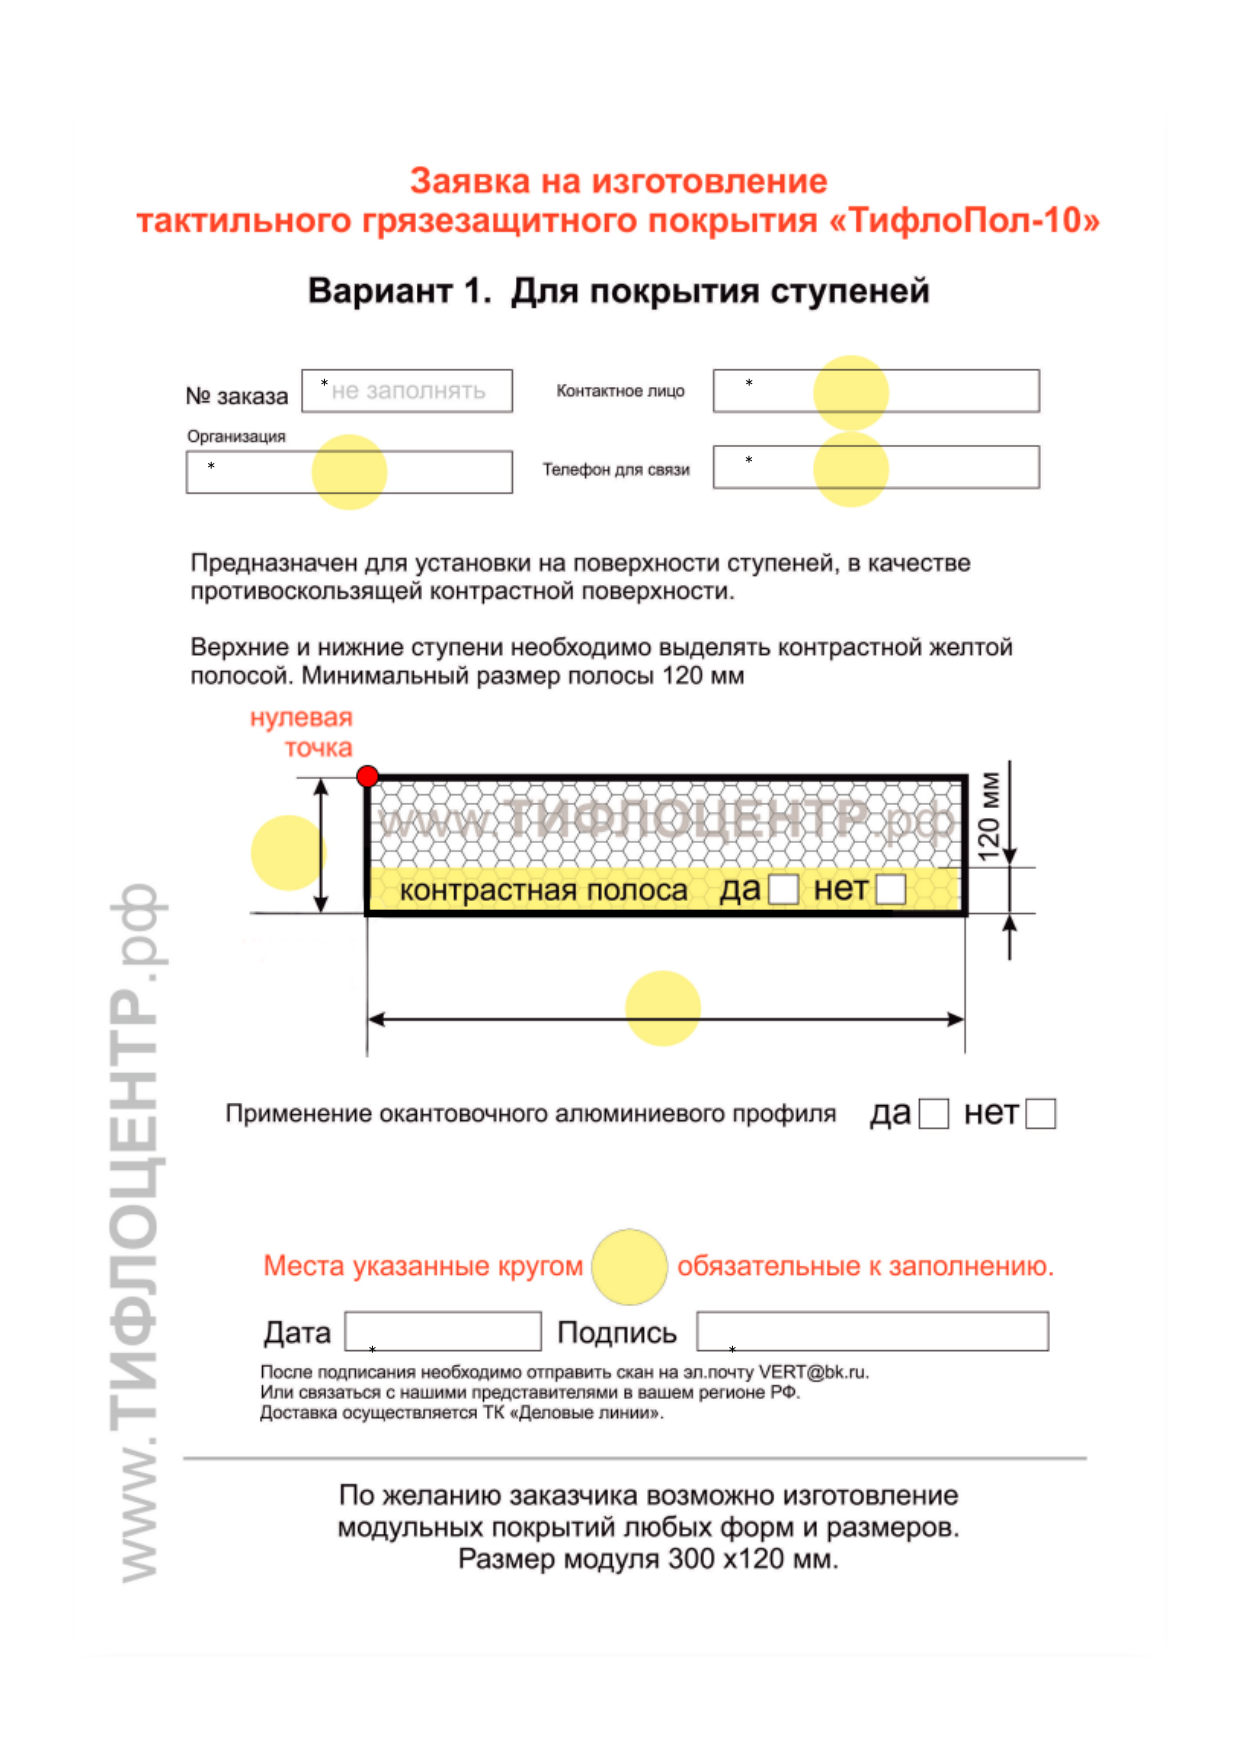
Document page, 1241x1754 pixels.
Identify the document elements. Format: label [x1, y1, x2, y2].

picture [73, 118, 1146, 1635]
